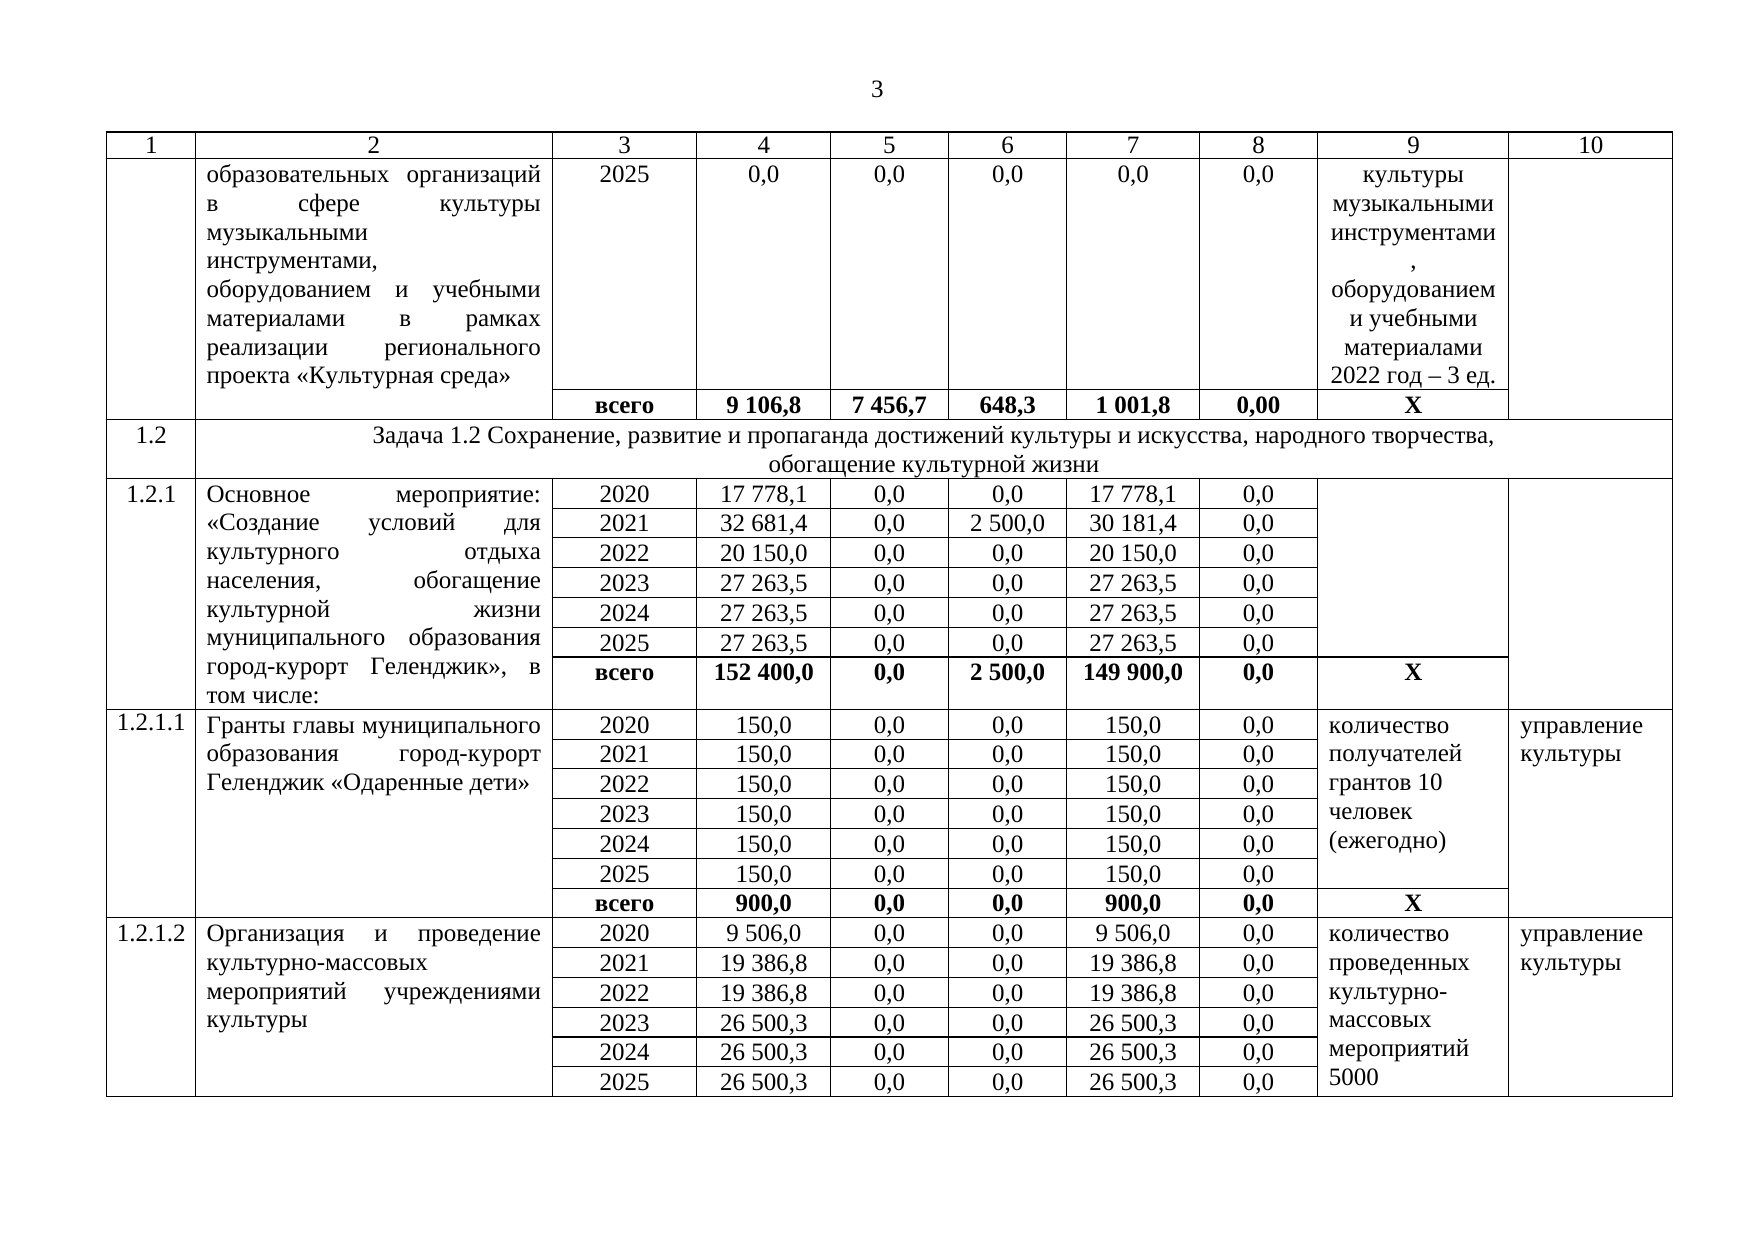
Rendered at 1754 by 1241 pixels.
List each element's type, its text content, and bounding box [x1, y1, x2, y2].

table_cell 0,0 [1200, 159, 1317, 389]
table_cell 0,0 [831, 978, 948, 1007]
table_cell 0,0 [1200, 568, 1317, 597]
table_cell 0,0 [949, 1038, 1066, 1066]
table_cell 0,0 [949, 769, 1066, 798]
table_cell 2023 [553, 568, 696, 597]
table_cell 150,0 [697, 829, 830, 858]
table_cell 0,0 [831, 159, 948, 389]
table_cell 0,0 [831, 1008, 948, 1036]
table_cell 0,0 [831, 479, 948, 507]
table_cell 0,0 [1200, 1038, 1317, 1066]
table_cell 2021 [553, 948, 696, 977]
table_cell 0,0 [949, 538, 1066, 567]
table_header 1 [107, 133, 195, 158]
table_cell 2020 [553, 710, 696, 738]
table_cell 27 263,5 [1067, 628, 1199, 656]
table_cell 0,0 [949, 859, 1066, 887]
table_cell 0,0 [949, 710, 1066, 738]
table_cell 0,0 [949, 598, 1066, 627]
table_cell 0,0 [949, 829, 1066, 858]
table_cell 27 263,5 [1067, 598, 1199, 627]
table_cell 0,0 [1200, 509, 1317, 537]
table_cell 32 681,4 [697, 509, 830, 537]
table_cell 2021 [553, 509, 696, 537]
table_cell 0,0 [1200, 948, 1317, 977]
table_cell 0,0 [949, 948, 1066, 977]
table_cell 0,0 [1200, 479, 1317, 507]
table_cell 900,0 [697, 889, 830, 917]
table_cell 0,0 [1200, 598, 1317, 627]
table_cell 0,00 [1200, 390, 1317, 419]
table_cell 0,0 [949, 978, 1066, 1007]
table_header 5 [831, 133, 948, 158]
table_cell 2024 [553, 829, 696, 858]
table_cell 0,0 [949, 628, 1066, 656]
table_cell 2025 [553, 859, 696, 887]
table_cell 0,0 [949, 889, 1066, 917]
table_cell 2024 [553, 598, 696, 627]
table_cell 150,0 [697, 859, 830, 887]
table_cell 0,0 [1200, 918, 1317, 947]
table_cell Задача 1.2 Сохранение, развитие и пропаганда достижений культуры и искусства, народного творчества, обогащение культурной жизни [196, 420, 1672, 478]
table_cell 19 386,8 [697, 978, 830, 1007]
table_cell 17 778,1 [1067, 479, 1199, 507]
table_cell всего [553, 889, 696, 917]
table_cell Гранты главы муниципального образования город-курорт Геленджик «Одаренные дети» [196, 710, 552, 917]
table_cell 9 506,0 [1067, 918, 1199, 947]
table_cell 19 386,8 [697, 948, 830, 977]
table_cell 1.2 [107, 420, 195, 478]
table_cell 2024 [553, 1038, 696, 1066]
table_cell 2025 [553, 628, 696, 656]
table_cell количество получателей грантов 10 человек (ежегодно) [1318, 710, 1508, 887]
table_cell 0,0 [831, 829, 948, 858]
table_cell 2 500,0 [949, 658, 1066, 709]
table_cell 0,0 [831, 889, 948, 917]
table_header 8 [1200, 133, 1317, 158]
table_cell 0,0 [949, 568, 1066, 597]
table_cell Х [1318, 889, 1508, 917]
table_cell 150,0 [1067, 829, 1199, 858]
table_cell 648,3 [949, 390, 1066, 419]
table_cell 0,0 [1200, 1067, 1317, 1096]
table_cell 150,0 [1067, 859, 1199, 887]
table_cell 150,0 [697, 710, 830, 738]
table_cell 0,0 [1200, 859, 1317, 887]
table_cell 19 386,8 [1067, 978, 1199, 1007]
table_cell 0,0 [1200, 978, 1317, 1007]
table_cell 0,0 [831, 769, 948, 798]
table_cell 0,0 [1200, 889, 1317, 917]
table_header 3 [553, 133, 696, 158]
table_cell 2022 [553, 538, 696, 567]
table_cell 26 500,3 [1067, 1008, 1199, 1036]
table_cell 20 150,0 [697, 538, 830, 567]
table_cell 1.2.1 [107, 479, 195, 709]
table_cell 150,0 [1067, 769, 1199, 798]
table_cell 0,0 [949, 740, 1066, 768]
table_cell 0,0 [831, 859, 948, 887]
table_cell 26 500,3 [697, 1067, 830, 1096]
table_cell 26 500,3 [1067, 1038, 1199, 1066]
table_cell 900,0 [1067, 889, 1199, 917]
table_cell 0,0 [831, 568, 948, 597]
table_cell 2020 [553, 479, 696, 507]
table_cell 150,0 [697, 769, 830, 798]
table_cell 150,0 [697, 740, 830, 768]
table_cell количество проведенных культурно-массовых мероприятий 5000 (ежегодно) [1318, 918, 1508, 1096]
table_cell 26 500,3 [697, 1008, 830, 1036]
table_cell 0,0 [949, 159, 1066, 389]
table_cell управление культуры [1509, 918, 1672, 1096]
table_cell 27 263,5 [697, 598, 830, 627]
table_cell [1318, 479, 1508, 656]
table_header 10 [1509, 133, 1672, 158]
table_cell 150,0 [1067, 799, 1199, 828]
table_cell Х [1318, 390, 1508, 419]
table_cell 2021 [553, 740, 696, 768]
table_cell 0,0 [949, 479, 1066, 507]
table_cell 150,0 [1067, 710, 1199, 738]
table_header 7 [1067, 133, 1199, 158]
table_cell 9 106,8 [697, 390, 830, 419]
table_cell 9 506,0 [697, 918, 830, 947]
table_cell 0,0 [1200, 628, 1317, 656]
table_cell 0,0 [1200, 1008, 1317, 1036]
table_cell 0,0 [1200, 769, 1317, 798]
table_cell 2025 [553, 159, 696, 389]
table_cell 1.2.1.2 [107, 918, 195, 1096]
table_cell 0,0 [831, 628, 948, 656]
table_cell 19 386,8 [1067, 948, 1199, 977]
table_cell 26 500,3 [1067, 1067, 1199, 1096]
table_cell 17 778,1 [697, 479, 830, 507]
table_cell [1509, 479, 1672, 709]
table_cell Основное мероприятие: «Создание условий для культурного отдыха населения, обогащение культурной жизни муниципального образования город-курорт Геленджик», в том числе: [196, 479, 552, 709]
table_header 9 [1318, 133, 1508, 158]
table_cell 0,0 [1200, 740, 1317, 768]
table_header 4 [697, 133, 830, 158]
table_cell 26 500,3 [697, 1038, 830, 1066]
table_cell 0,0 [1200, 710, 1317, 738]
table_cell 0,0 [831, 538, 948, 567]
table_cell управление культуры [1509, 710, 1672, 917]
table_cell 0,0 [831, 740, 948, 768]
table_cell 152 400,0 [697, 658, 830, 709]
table_cell 0,0 [1200, 658, 1317, 709]
table_cell всего [553, 658, 696, 709]
table_header 2 [196, 133, 552, 158]
table_cell 27 263,5 [1067, 568, 1199, 597]
table_cell 0,0 [949, 918, 1066, 947]
table_cell 20 150,0 [1067, 538, 1199, 567]
table_cell 2020 [553, 918, 696, 947]
table_cell 1.2.1.1 [107, 710, 195, 917]
table_cell 150,0 [697, 799, 830, 828]
table_cell 0,0 [949, 799, 1066, 828]
table_cell Организация и проведение культурно-массовых мероприятий учреждениями культуры [196, 918, 552, 1096]
table_cell 0,0 [697, 159, 830, 389]
table_cell 2022 [553, 769, 696, 798]
table_cell 0,0 [831, 658, 948, 709]
table_cell 27 263,5 [697, 568, 830, 597]
table_cell 0,0 [831, 1038, 948, 1066]
table_cell 2023 [553, 1008, 696, 1036]
table_cell 0,0 [949, 1067, 1066, 1096]
table_cell всего [553, 390, 696, 419]
table_cell 0,0 [949, 1008, 1066, 1036]
table_cell 0,0 [1200, 538, 1317, 567]
table_cell 0,0 [831, 918, 948, 947]
table_cell Х [1318, 658, 1508, 709]
table_cell 0,0 [1200, 829, 1317, 858]
table_cell 0,0 [1067, 159, 1199, 389]
table_cell 30 181,4 [1067, 509, 1199, 537]
table_cell 2025 [553, 1067, 696, 1096]
table_cell 0,0 [831, 1067, 948, 1096]
table_cell 7 456,7 [831, 390, 948, 419]
table_cell 2022 [553, 978, 696, 1007]
table_header 6 [949, 133, 1066, 158]
table_cell 149 900,0 [1067, 658, 1199, 709]
table_cell 0,0 [831, 948, 948, 977]
table_cell 0,0 [1200, 799, 1317, 828]
table_cell 2 500,0 [949, 509, 1066, 537]
table_cell 27 263,5 [697, 628, 830, 656]
table_cell 0,0 [831, 598, 948, 627]
table_cell 0,0 [831, 799, 948, 828]
table_cell 2023 [553, 799, 696, 828]
table_cell 1 001,8 [1067, 390, 1199, 419]
table_cell 150,0 [1067, 740, 1199, 768]
table_cell 0,0 [831, 710, 948, 738]
table_cell 0,0 [831, 509, 948, 537]
